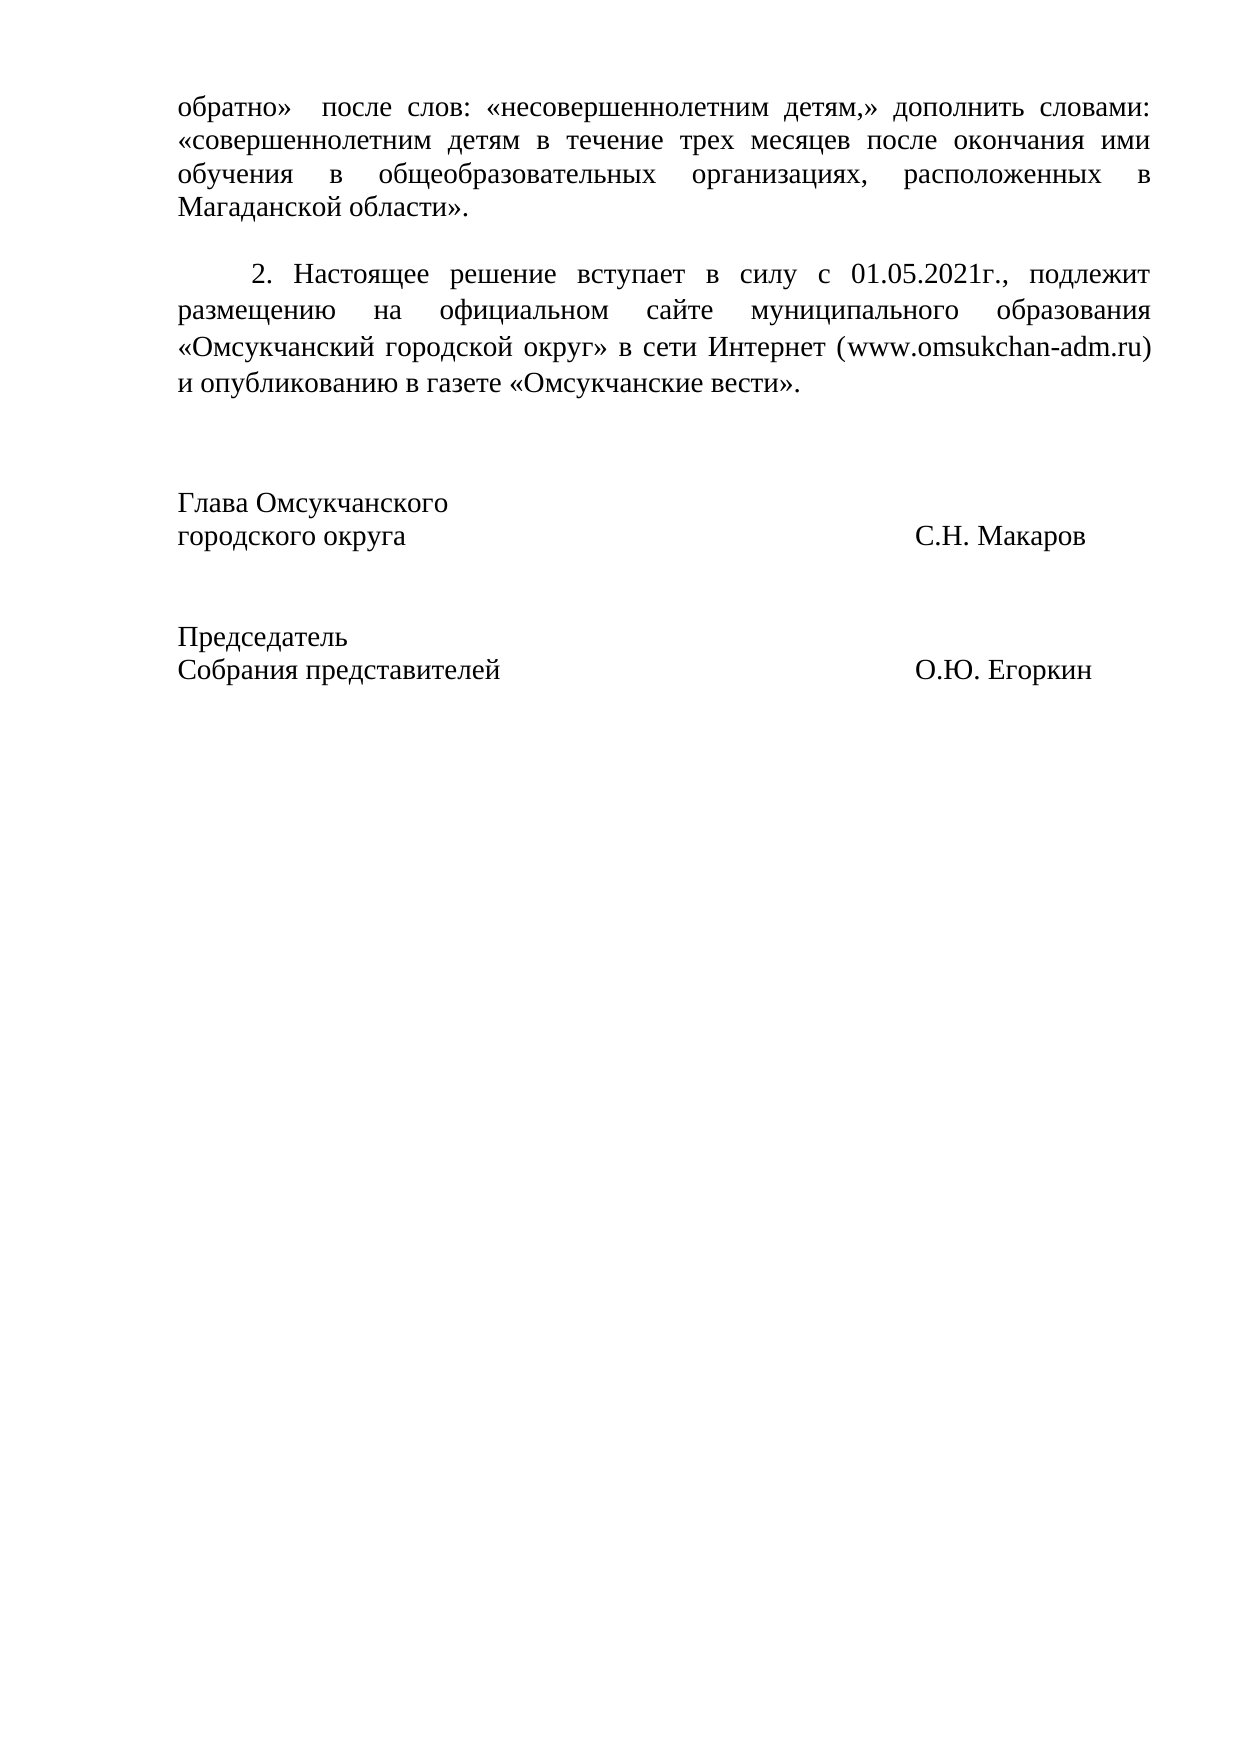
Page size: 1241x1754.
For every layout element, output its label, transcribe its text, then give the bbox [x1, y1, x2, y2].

text Глава Омсукчанского [177, 485, 1152, 518]
text Собрания представителей О.Ю. Егоркин [177, 652, 1152, 686]
text Председатель [177, 619, 1152, 652]
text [177, 89, 1152, 223]
text 2. Настоящее решение вступает в силу с 01.05.2021г., подлежит размещению на официальном сайте муниципального образования «Омсукчанский городской округ» в сети Интернет (www.omsukchan-adm.ru) и опубликованию в газете «Омсукчанские вести». [177, 256, 1152, 398]
text городского округа С.Н. Макаров [177, 518, 1152, 552]
